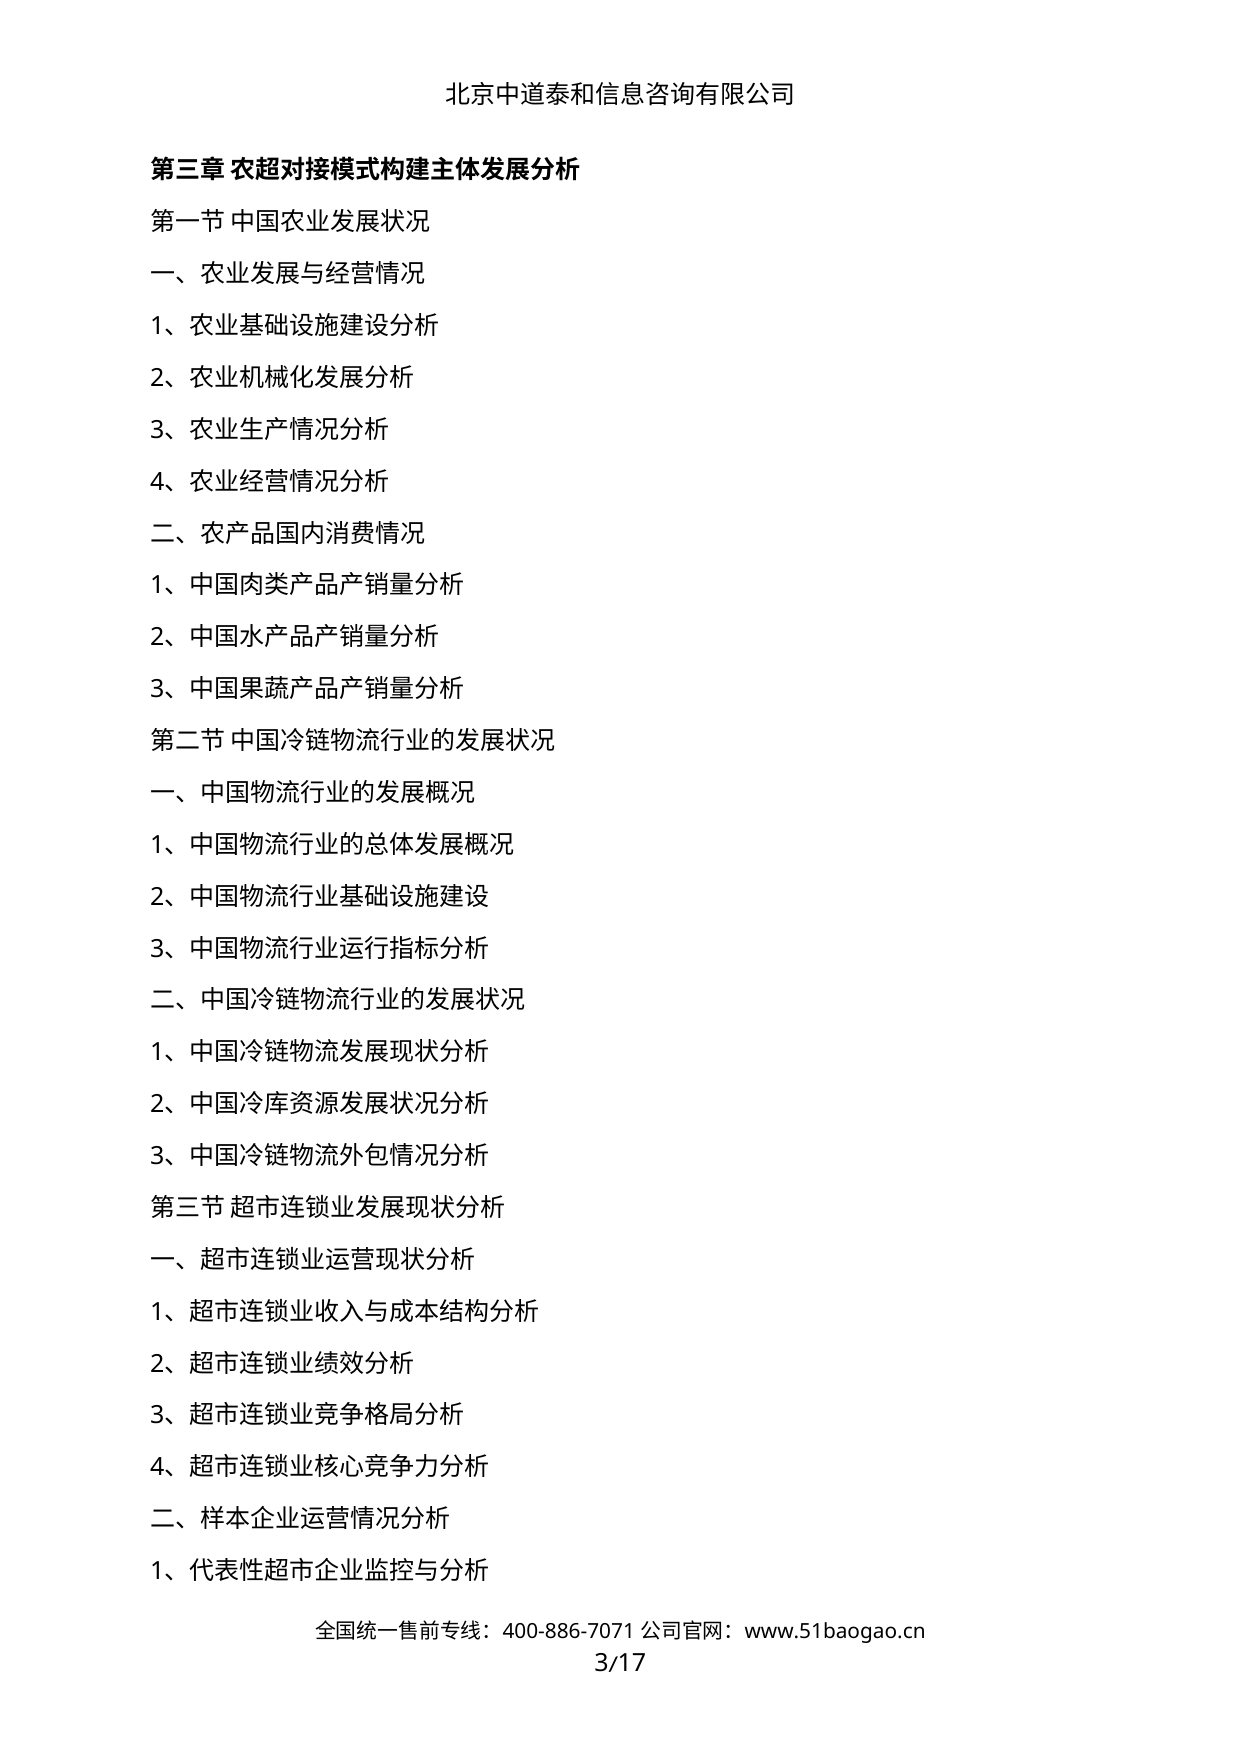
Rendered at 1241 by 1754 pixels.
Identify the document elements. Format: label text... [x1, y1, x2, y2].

text 第二节 中国冷链物流行业的发展状况 [150, 721, 1090, 757]
text 1、中国物流行业的总体发展概况 [150, 824, 1090, 861]
text 3、超市连锁业竞争格局分析 [150, 1395, 1090, 1431]
text 2、中国物流行业基础设施建设 [150, 876, 1090, 912]
text 第三节 超市连锁业发展现状分析 [150, 1187, 1090, 1224]
text 4、农业经营情况分析 [150, 461, 1090, 497]
text 二、样本企业运营情况分析 [150, 1499, 1090, 1535]
text 1、中国冷链物流发展现状分析 [150, 1032, 1090, 1068]
text 2、中国冷库资源发展状况分析 [150, 1084, 1090, 1120]
text 3、中国冷链物流外包情况分析 [150, 1136, 1090, 1172]
text 一、中国物流行业的发展概况 [150, 772, 1090, 809]
text 第一节 中国农业发展状况 [150, 202, 1090, 238]
text 2、超市连锁业绩效分析 [150, 1343, 1090, 1379]
text 1、超市连锁业收入与成本结构分析 [150, 1291, 1090, 1327]
text 3、中国物流行业运行指标分析 [150, 928, 1090, 964]
text 2、农业机械化发展分析 [150, 357, 1090, 394]
text 1、代表性超市企业监控与分析 [150, 1551, 1090, 1587]
text 4、超市连锁业核心竞争力分析 [150, 1447, 1090, 1483]
text 二、中国冷链物流行业的发展状况 [150, 980, 1090, 1016]
text 2、中国水产品产销量分析 [150, 617, 1090, 653]
text 3、农业生产情况分析 [150, 409, 1090, 446]
text 1、中国肉类产品产销量分析 [150, 565, 1090, 601]
text 二、农产品国内消费情况 [150, 513, 1090, 549]
text 一、超市连锁业运营现状分析 [150, 1239, 1090, 1276]
text 一、农业发展与经营情况 [150, 254, 1090, 290]
text 第三章 农超对接模式构建主体发展分析 [150, 150, 1090, 186]
text 1、农业基础设施建设分析 [150, 306, 1090, 342]
text 3、中国果蔬产品产销量分析 [150, 669, 1090, 705]
